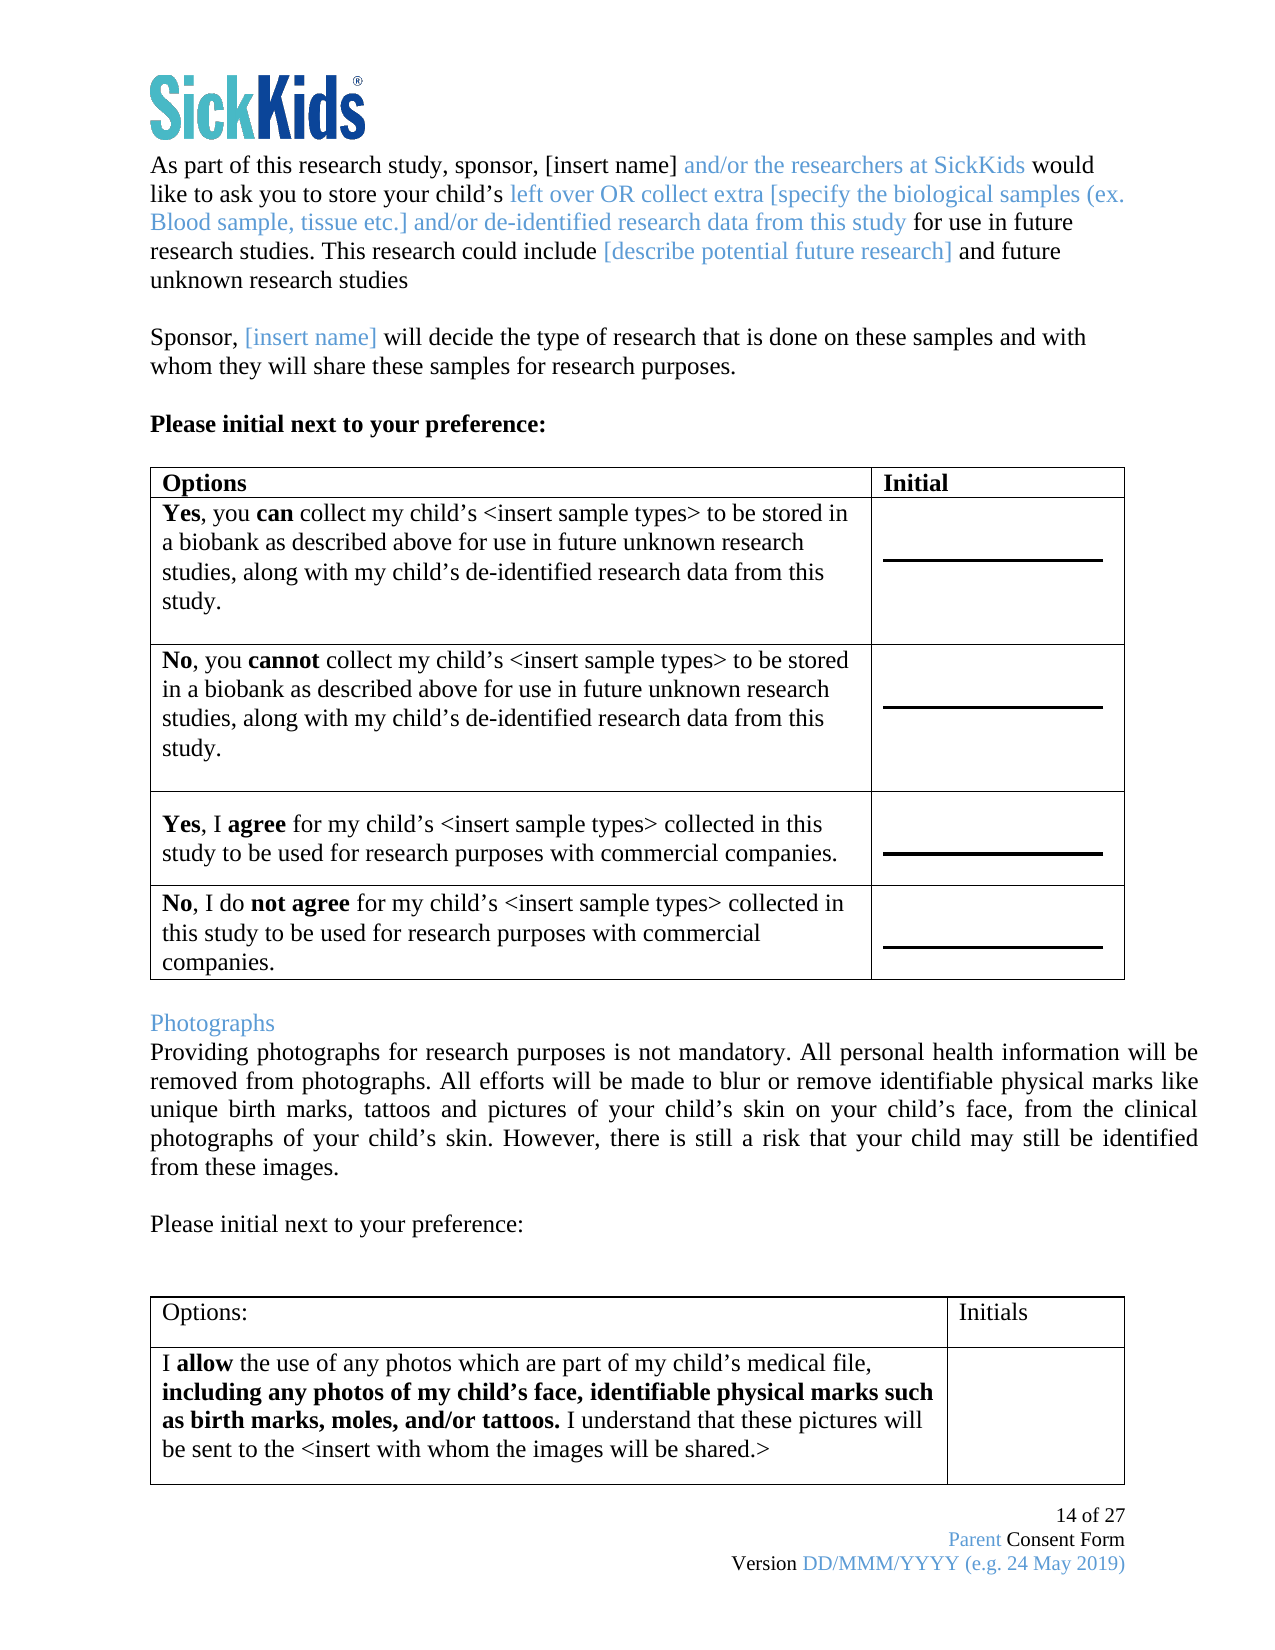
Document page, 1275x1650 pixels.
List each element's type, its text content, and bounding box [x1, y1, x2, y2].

table_cell [948, 1348, 1124, 1484]
table_cell [872, 792, 1124, 885]
table_cell Yes, you can collect my child’s <insert sample types> to be stored in a biobank as described above for use in future unknown research studies, along with my child’s de-identified research data from this study. [151, 498, 871, 644]
table_cell [872, 645, 1124, 791]
table_cell [872, 886, 1124, 978]
table_header Options: [151, 1298, 947, 1347]
table_cell No, you cannot collect my child’s <insert sample types> to be stored in a biobank as described above for use in future unknown research studies, along with my child’s de-identified research data from this study. [151, 645, 871, 791]
table_header Initial [872, 468, 1124, 497]
list Photographs [150, 1008, 1125, 1037]
table_header Options [151, 468, 871, 497]
table_header Initials [948, 1298, 1124, 1347]
text As part of this research study, sponsor, [insert name] and/or the researchers at SickKids would like to ask you to store your child’s left over OR collect extra [specify the biological samples (ex. Blood sample, tissue etc.] and/or de-identified research data from this study for use in future research studies. This research could include [describe potential future research] and future unknown research studies [150, 150, 1125, 294]
table_cell No, I do not agree for my child’s <insert sample types> collected in this study to be used for research purposes with commercial companies. [151, 886, 871, 978]
text Sponsor, [insert name] will decide the type of research that is done on these samples and with whom they will share these samples for research purposes. [150, 322, 1125, 380]
text Please initial next to your preference: [150, 409, 1115, 438]
text Providing photographs for research purposes is not mandatory. All personal health information will be removed from photographs. All efforts will be made to blur or remove identifiable physical marks like unique birth marks, tattoos and pictures of your child’s skin on your child’s face, from the clinical photographs of your child’s skin. However, there is still a risk that your child may still be identified from these images. [150, 1037, 1200, 1181]
table_cell I allow the use of any photos which are part of my child’s medical file, including any photos of my child’s face, identifiable physical marks such as birth marks, moles, and/or tattoos. I understand that these pictures will be sent to the <insert with whom the images will be shared.> [151, 1348, 947, 1484]
table_cell [872, 498, 1124, 644]
picture [150, 75, 365, 140]
table_cell Yes, I agree for my child’s <insert sample types> collected in this study to be used for research purposes with commercial companies. [151, 792, 871, 885]
list Please initial next to your preference: [150, 1209, 1125, 1238]
